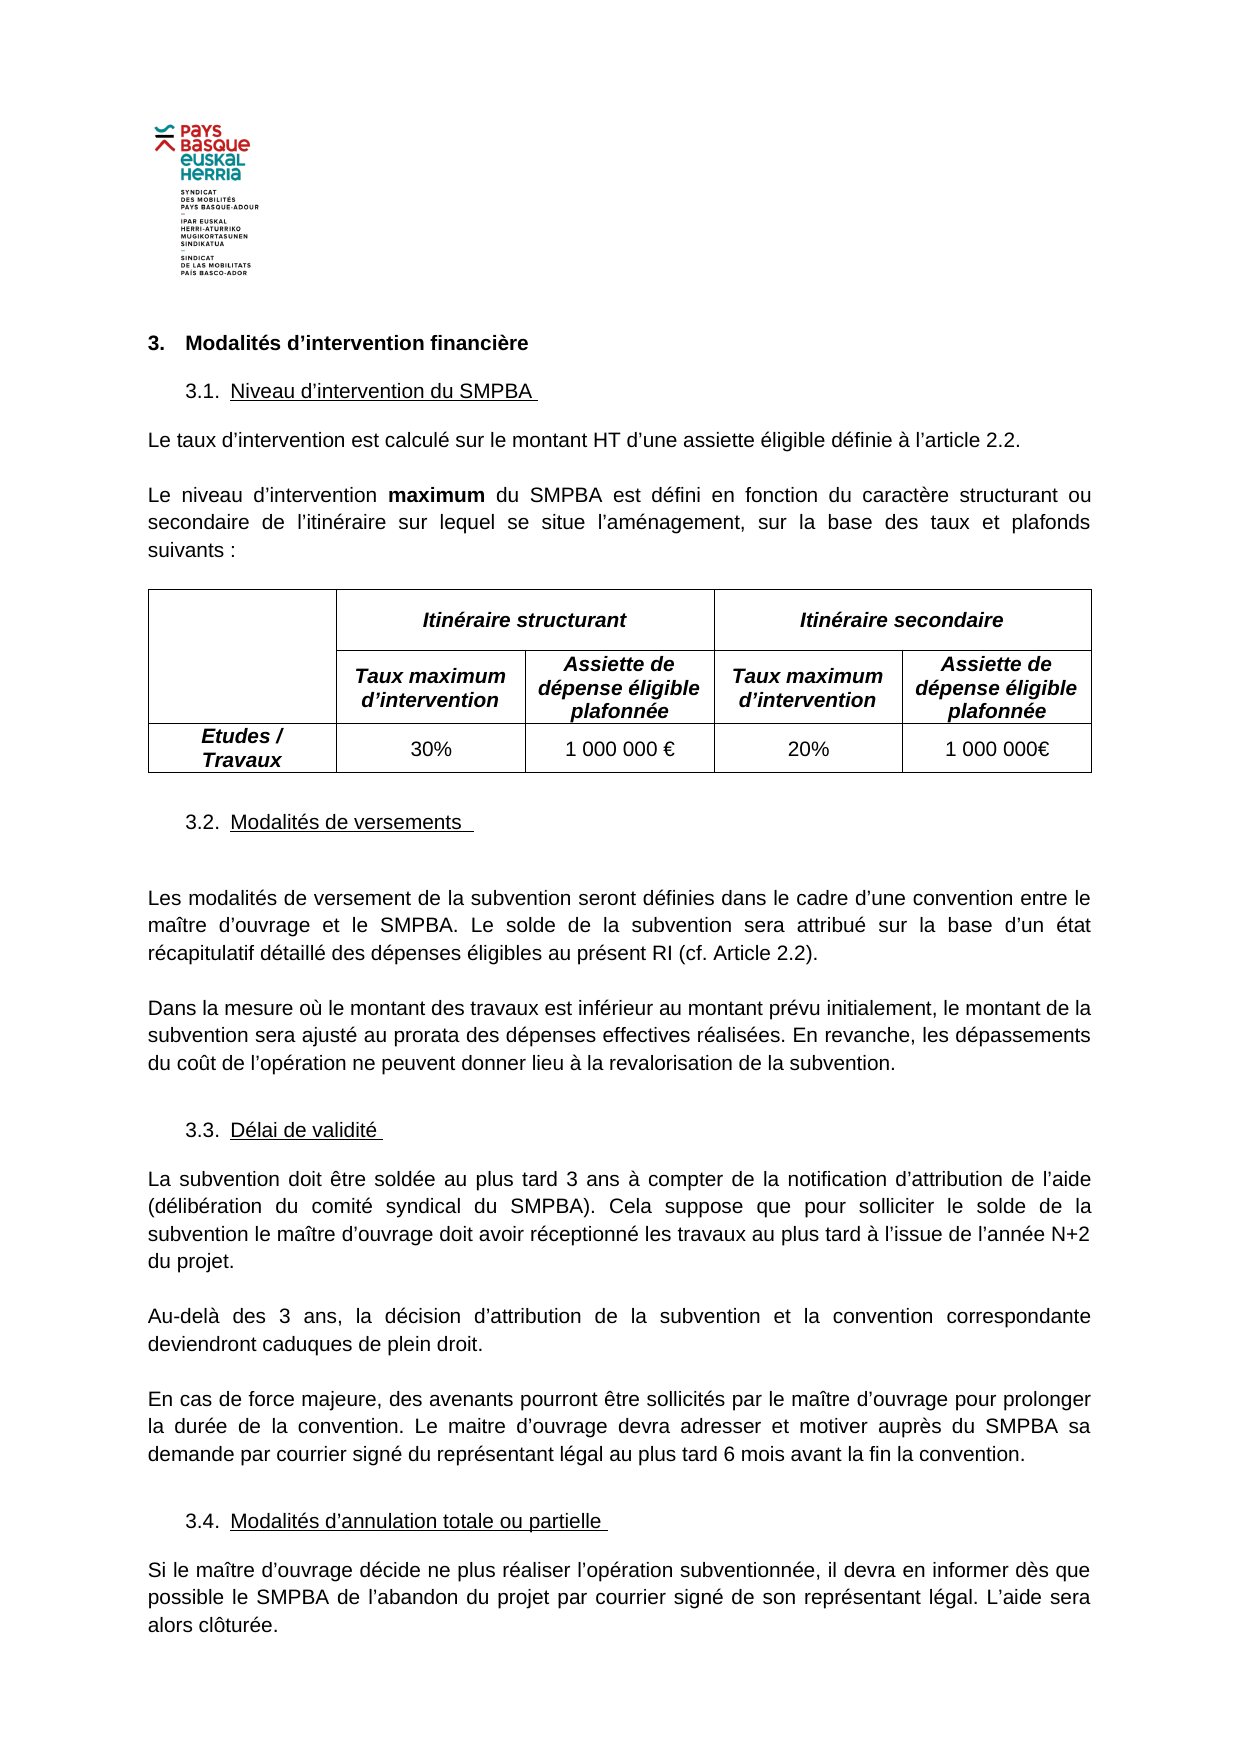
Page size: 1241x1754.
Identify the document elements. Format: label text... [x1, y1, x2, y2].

subtitle Modalités d’intervention financière [148, 331, 1092, 354]
table_cell 1 000 000€ [903, 724, 1091, 772]
text Les modalités de versement de la subvention seront définies dans le cadre d’une convention entre le maître d’ouvrage et le SMPBA. Le solde de la subvention sera attribué sur la base d’un état récapitulatif détaillé des dépenses éligibles au présent RI (cf. Article 2.2). [148, 886, 1092, 965]
table_cell Taux maximum d’intervention [337, 651, 525, 723]
text En cas de force majeure, des avenants pourront être sollicités par le maître d’ouvrage pour prolonger la durée de la convention. Le maitre d’ouvrage devra adresser et motiver auprès du SMPBA sa demande par courrier signé du représentant légal au plus tard 6 mois avant la fin la convention. [148, 1387, 1092, 1466]
text Si le maître d’ouvrage décide ne plus réaliser l’opération subventionnée, il devra en informer dès que possible le SMPBA de l’abandon du projet par courrier signé de son représentant légal. L’aide sera alors clôturée. [148, 1558, 1092, 1637]
text Le taux d’intervention est calculé sur le montant HT d’une assiette éligible définie à l’article 2.2. [148, 427, 1092, 451]
text Dans la mesure où le montant des travaux est inférieur au montant prévu initialement, le montant de la subvention sera ajusté au prorata des dépenses effectives réalisées. En revanche, les dépassements du coût de l’opération ne peuvent donner lieu à la revalorisation de la subvention. [148, 996, 1092, 1075]
table_cell 1 000 000 € [526, 724, 714, 772]
table_cell 30% [337, 724, 525, 772]
table_header [149, 590, 336, 723]
text La subvention doit être soldée au plus tard 3 ans à compter de la notification d’attribution de l’aide (délibération du comité syndical du SMPBA). Cela suppose que pour solliciter le solde de la subvention le maître d’ouvrage doit avoir réceptionné les travaux au plus tard à l’issue de l’année N+2 du projet. [148, 1167, 1092, 1273]
subtitle Délai de validité [185, 1118, 1092, 1142]
text Le niveau d’intervention maximum du SMPBA est défini en fonction du caractère structurant ou secondaire de l’itinéraire sur lequel se situe l’aménagement, sur la base des taux et plafonds suivants : [148, 482, 1092, 561]
table_cell Etudes / Travaux [149, 724, 336, 772]
table_cell Taux maximum d’intervention [715, 651, 902, 723]
subtitle Modalités de versements [185, 810, 1092, 834]
table_cell 20% [715, 724, 902, 772]
table_header Itinéraire structurant [337, 590, 714, 650]
table_header Itinéraire secondaire [715, 590, 1091, 650]
table_cell Assiette de dépense éligible plafonnée [903, 651, 1091, 723]
picture [146, 118, 280, 281]
text Au-delà des 3 ans, la décision d’attribution de la subvention et la convention correspondante deviendront caduques de plein droit. [148, 1304, 1092, 1356]
subtitle Modalités d’annulation totale ou partielle [185, 1509, 1092, 1533]
table_cell Assiette de dépense éligible plafonnée [526, 651, 714, 723]
subtitle Niveau d’intervention du SMPBA [185, 379, 1092, 403]
